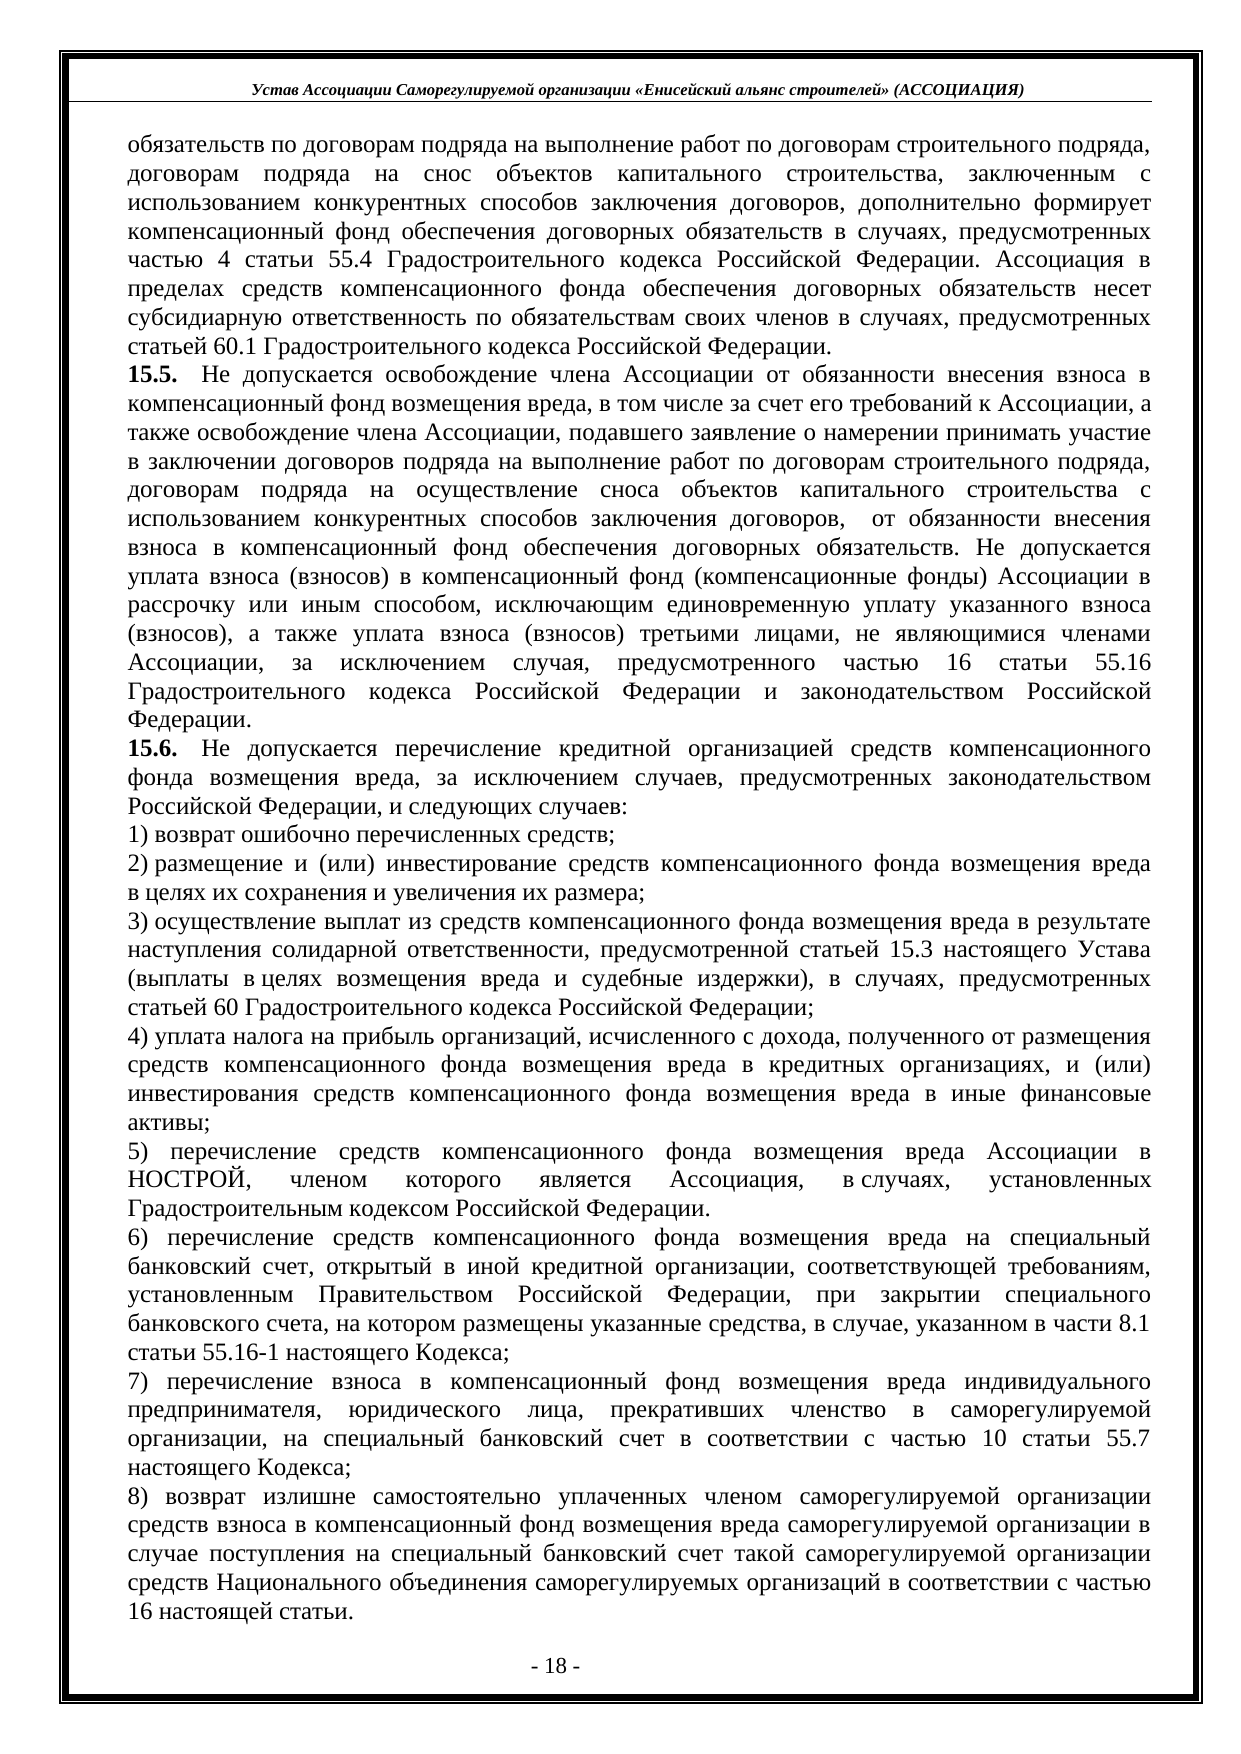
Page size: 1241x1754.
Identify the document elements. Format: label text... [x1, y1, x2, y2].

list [127, 129, 1152, 359]
text 4) уплата налога на прибыль организаций, исчисленного с дохода, полученного от размещения средств компенсационного фонда возмещения вреда в кредитных организациях, и (или) инвестирования средств компенсационного фонда возмещения вреда в иные финансовые активы; [127, 1021, 1152, 1136]
text 8) возврат излишне самостоятельно уплаченных членом саморегулируемой организации средств взноса в компенсационный фонд возмещения вреда саморегулируемой организации в случае поступления на специальный банковский счет такой саморегулируемой организации средств Национального объединения саморегулируемых организаций в соответствии с частью 16 настоящей статьи. [127, 1481, 1152, 1624]
text 6) перечисление средств компенсационного фонда возмещения вреда на специальный банковский счет, открытый в иной кредитной организации, соответствующей требованиям, установленным Правительством Российской Федерации, при закрытии специального банковского счета, на котором размещены указанные средства, в случае, указанном в части 8.1 статьи 55.16-1 настоящего Кодекса; [127, 1222, 1152, 1366]
text 5) перечисление средств компенсационного фонда возмещения вреда Ассоциации в НОСТРОЙ, членом которого является Ассоциация, в случаях, установленных Градостроительным кодексом Российской Федерации. [127, 1136, 1152, 1222]
list Не допускается перечисление кредитной организацией средств компенсационного фонда возмещения вреда, за исключением случаев, предусмотренных законодательством Российской Федерации, и следующих случаев: [127, 733, 1152, 819]
text 2) размещение и (или) инвестирование средств компенсационного фонда возмещения вреда в целях их сохранения и увеличения их размера; [127, 848, 1152, 906]
text 1) возврат ошибочно перечисленных средств; [127, 819, 1152, 848]
list Не допускается освобождение члена Ассоциации от обязанности внесения взноса в компенсационный фонд возмещения вреда, в том числе за счет его требований к Ассоциации, а также освобождение члена Ассоциации, подавшего заявление о намерении принимать участие в заключении договоров подряда на выполнение работ по договорам строительного подряда, договорам подряда на осуществление сноса объектов капитального строительства с использованием конкурентных способов заключения договоров, от обязанности внесения взноса в компенсационный фонд обеспечения договорных обязательств. Не допускается уплата взноса (взносов) в компенсационный фонд (компенсационные фонды) Ассоциации в рассрочку или иным способом, исключающим единовременную уплату указанного взноса (взносов), а также уплата взноса (взносов) третьими лицами, не являющимися членами Ассоциации, за исключением случая, предусмотренного частью 16 статьи 55.16 Градостроительного кодекса Российской Федерации и законодательством Российской Федерации. [127, 359, 1152, 733]
text 3) осуществление выплат из средств компенсационного фонда возмещения вреда в результате наступления солидарной ответственности, предусмотренной статьей 15.3 настоящего Устава (выплаты в целях возмещения вреда и судебные издержки), в случаях, предусмотренных статьей 60 Градостроительного кодекса Российской Федерации; [127, 906, 1152, 1021]
text 7) перечисление взноса в компенсационный фонд возмещения вреда индивидуального предпринимателя, юридического лица, прекративших членство в саморегулируемой организации, на специальный банковский счет в соответствии с частью 10 статьи 55.7 настоящего Кодекса; [127, 1366, 1152, 1481]
